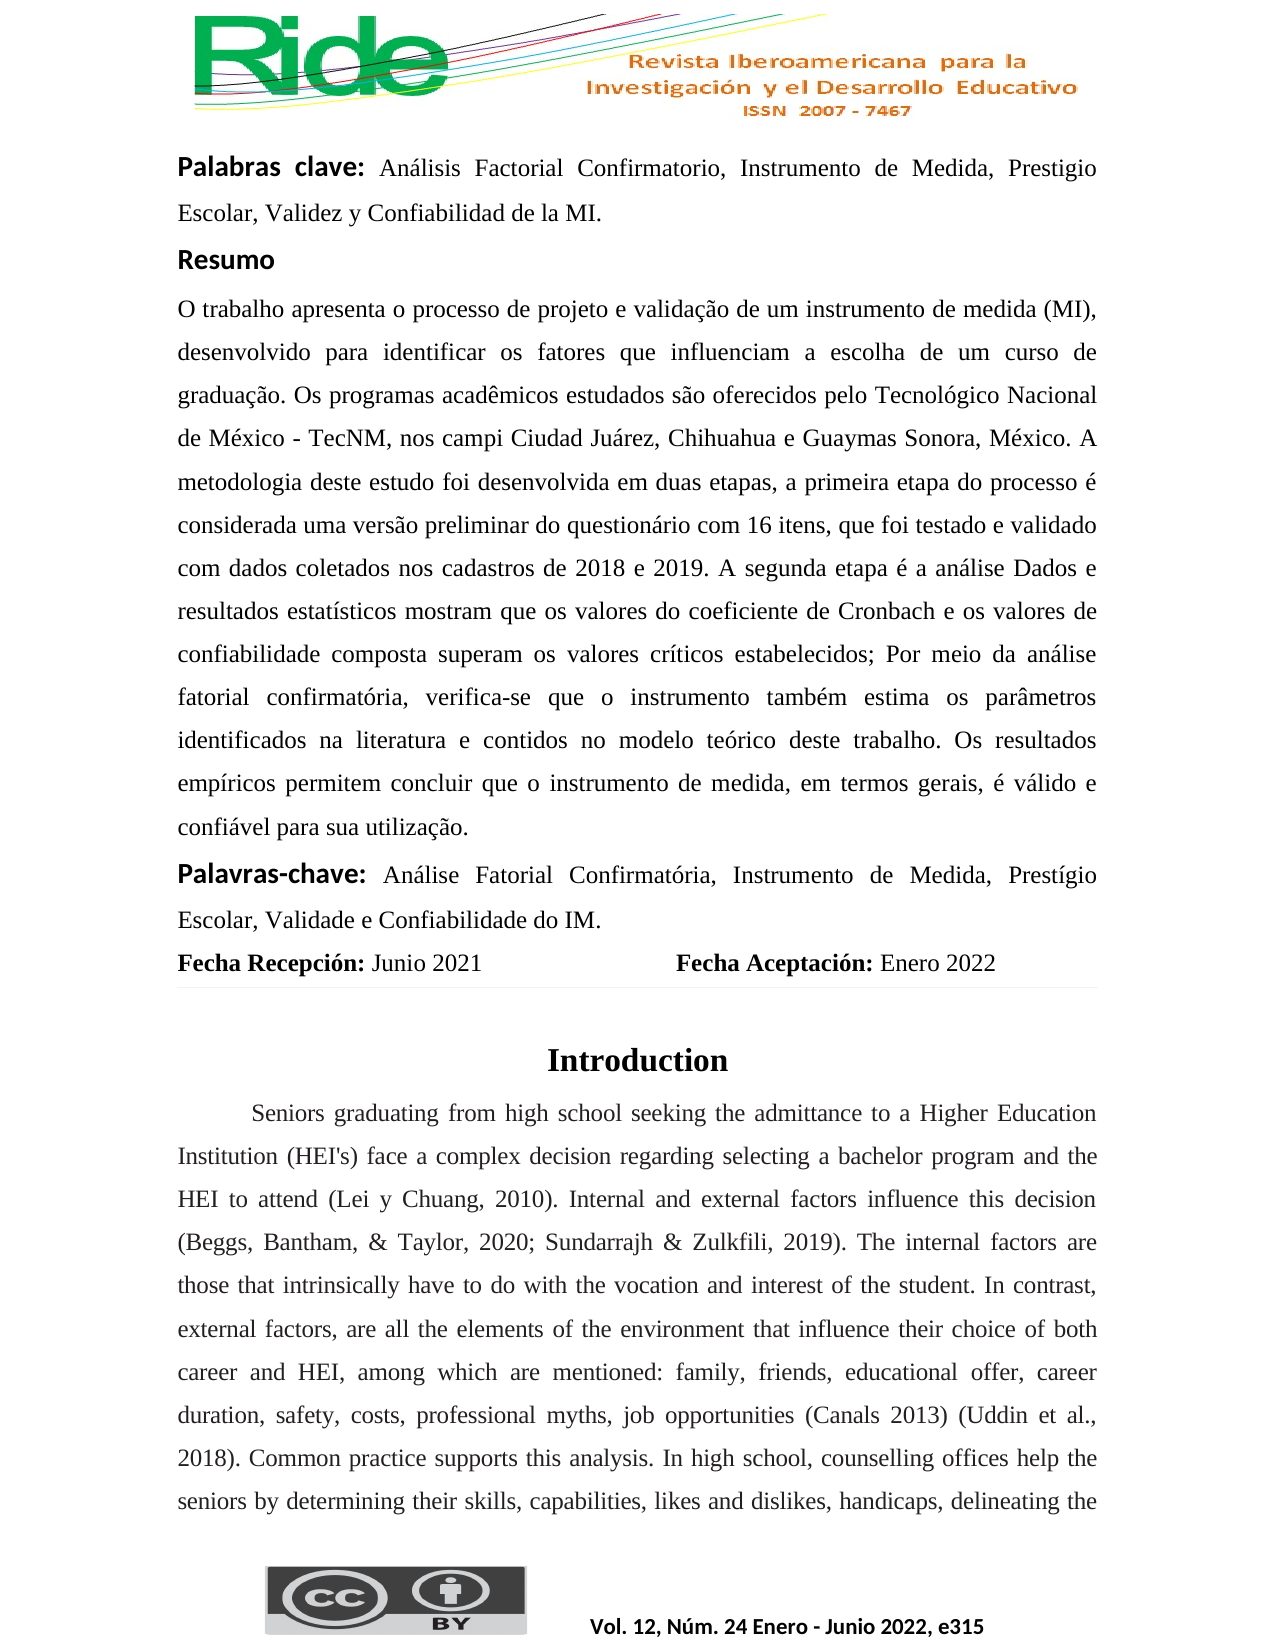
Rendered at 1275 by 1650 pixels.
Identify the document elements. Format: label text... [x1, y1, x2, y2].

picture [264, 1566, 528, 1635]
picture [194, 14, 1081, 119]
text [177, 1098, 1098, 1515]
text O trabalho apresenta o processo de projeto e validação de um instrumento de medida (MI), desenvolvido para identificar os fatores que influenciam a escolha de um curso de graduação. Os programas acadêmicos estudados são oferecidos pelo Tecnológico Nacional de México - TecNM, nos campi Ciudad Juárez, Chihuahua e Guaymas Sonora, México. A metodologia deste estudo foi desenvolvida em duas etapas, a primeira etapa do processo é considerada uma versão preliminar do questionário com 16 itens, que foi testado e validado com dados coletados nos cadastros de 2018 e 2019. A segunda etapa é a análise Dados e resultados estatísticos mostram que os valores do coeficiente de Cronbach e os valores de confiabilidade composta superam os valores críticos estabelecidos; Por meio da análise fatorial confirmatória, verifica-se que o instrumento também estima os parâmetros identificados na literatura e contidos no modelo teórico deste trabalho. Os resultados empíricos permitem concluir que o instrumento de medida, em termos gerais, é válido e confiável para sua utilização. [177, 294, 1098, 840]
text Palavras-chave: Análise Fatorial Confirmatória, Instrumento de Medida, Prestígio Escolar, Validade e Confiabilidade do IM. [177, 855, 1098, 933]
text Introduction [177, 1041, 1098, 1079]
text Palabras clave: Análisis Factorial Confirmatorio, Instrumento de Medida, Prestigio Escolar, Validez y Confiabilidad de la MI. [177, 148, 1098, 226]
text Resumo [177, 241, 1098, 276]
text Fecha Recepción: Junio 2021 Fecha Aceptación: Enero 2022 [177, 948, 1098, 977]
